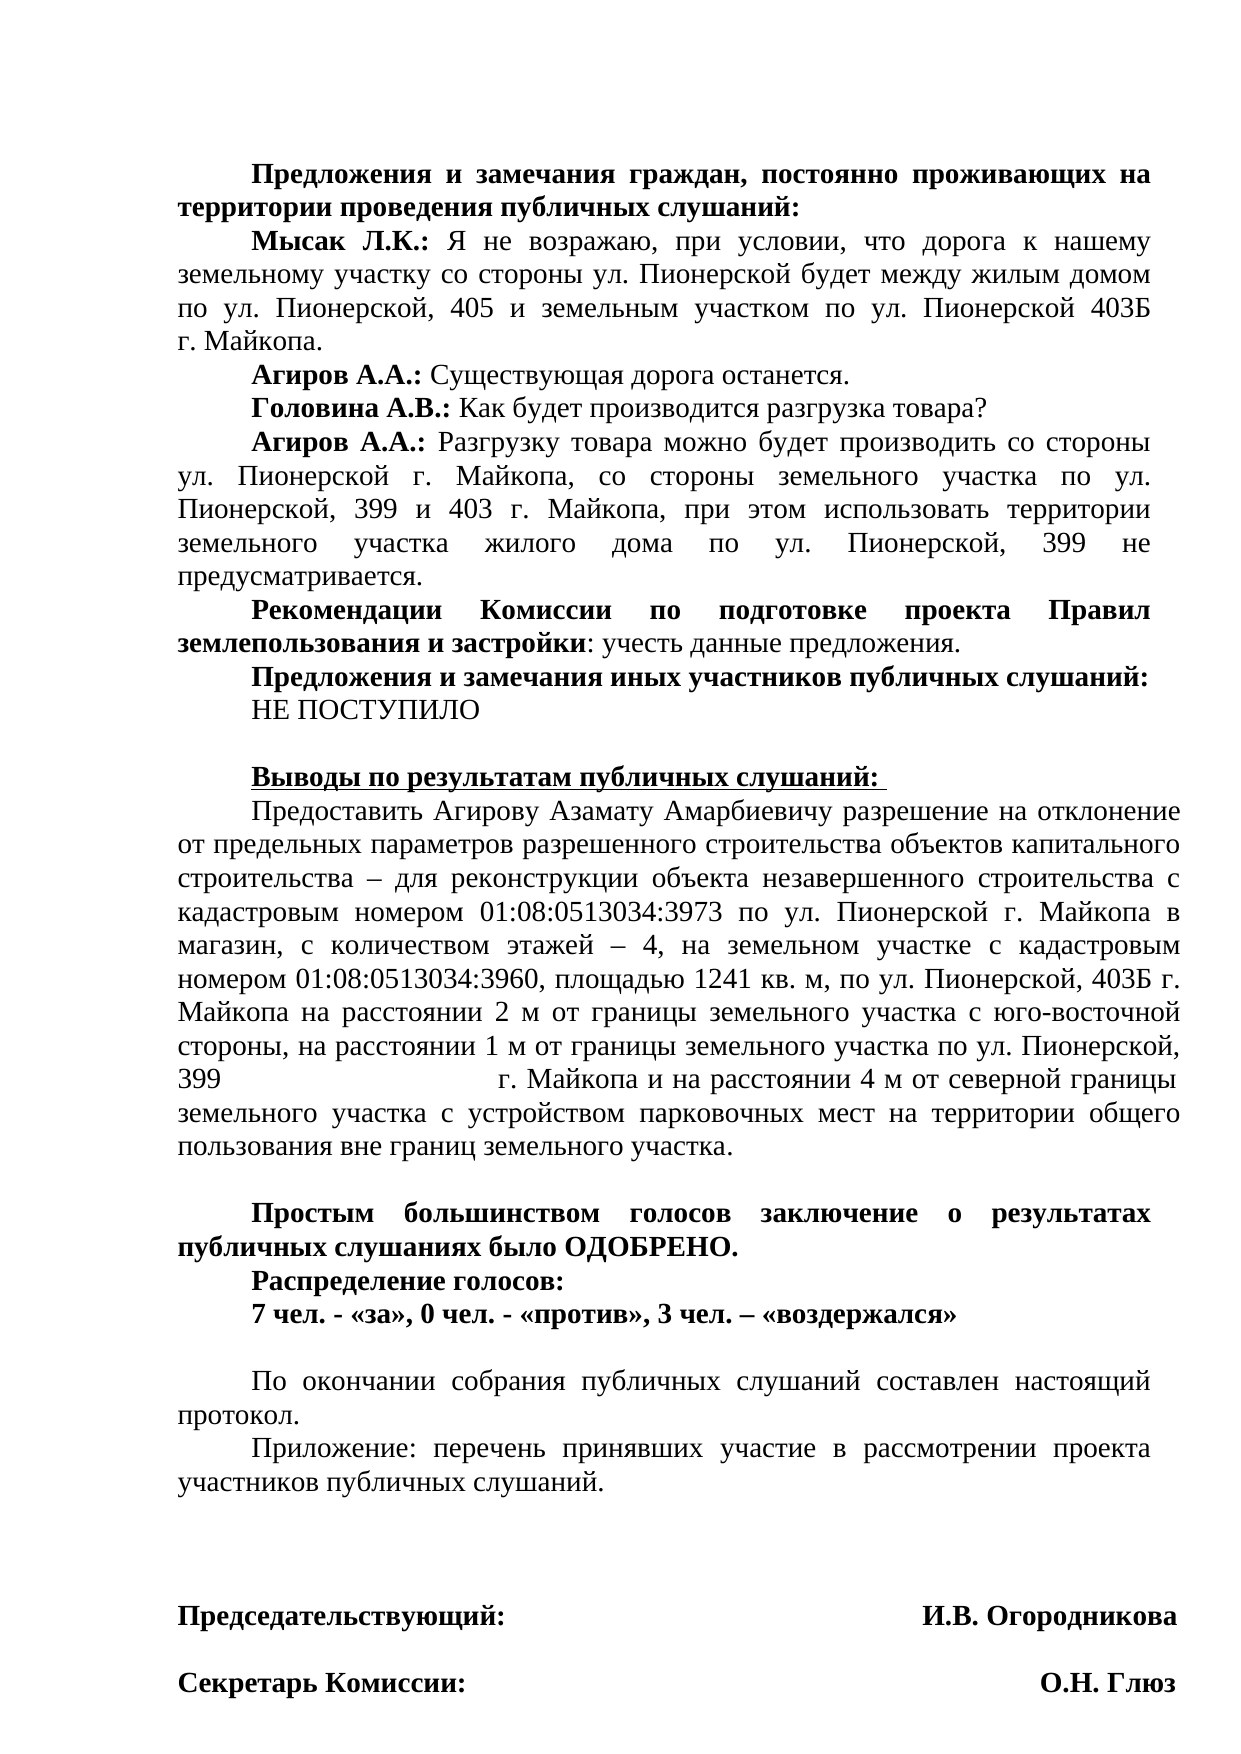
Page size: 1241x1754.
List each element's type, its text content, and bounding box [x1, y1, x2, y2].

text 7 чел. - «за», 0 чел. - «против», 3 чел. – «воздержался» [177, 1296, 1152, 1330]
text Головина А.В.: Как будет производится разгрузка товара? [177, 391, 1152, 424]
text Секретарь Комиссии: О.Н. Глюз [177, 1665, 1181, 1699]
text Предложения и замечания иных участников публичных слушаний: [177, 659, 1152, 692]
text Мысак Л.К.: Я не возражаю, при условии, что дорога к нашему земельному участку со стороны ул. Пионерской будет между жилым домом по ул. Пионерской, 405 и земельным участком по ул. Пионерской 403Б г. Майкопа. [177, 223, 1152, 357]
text Распределение голосов: [177, 1263, 1152, 1296]
text Выводы по результатам публичных слушаний: [177, 759, 1181, 793]
text Рекомендации Комиссии по подготовке проекта Правил землепользования и застройки: учесть данные предложения. [177, 592, 1152, 659]
text Председательствующий: И.В. Огородникова [177, 1598, 1181, 1632]
text Агиров А.А.: Существующая дорога останется. [177, 357, 1152, 391]
text Предоставить Агирову Азамату Амарбиевичу разрешение на отклонение от предельных параметров разрешенного строительства объектов капитального строительства – для реконструкции объекта незавершенного строительства с кадастровым номером 01:08:0513034:3973 по ул. Пионерской г. Майкопа в магазин, с количеством этажей – 4, на земельном участке с кадастровым номером 01:08:0513034:3960, площадью 1241 кв. м, по ул. Пионерской, 403Б г. Майкопа на расстоянии 2 м от границы земельного участка с юго-восточной стороны, на расстоянии 1 м от границы земельного участка по ул. Пионерской, 399 г. Майкопа и на расстоянии 4 м от северной границы земельного участка с устройством парковочных мест на территории общего пользования вне границ земельного участка. [177, 793, 1181, 1162]
text Приложение: перечень принявших участие в рассмотрении проекта участников публичных слушаний. [177, 1430, 1152, 1497]
text Простым большинством голосов заключение о результатах публичных слушаниях было ОДОБРЕНО. [177, 1196, 1152, 1263]
text НЕ ПОСТУПИЛО [177, 692, 1152, 726]
text Предложения и замечания граждан, постоянно проживающих на территории проведения публичных слушаний: [177, 156, 1152, 223]
text Агиров А.А.: Разгрузку товара можно будет производить со стороны ул. Пионерской г. Майкопа, со стороны земельного участка по ул. Пионерской, 399 и 403 г. Майкопа, при этом использовать территории земельного участка жилого дома по ул. Пионерской, 399 не предусматривается. [177, 424, 1152, 592]
text По окончании собрания публичных слушаний составлен настоящий протокол. [177, 1363, 1152, 1430]
